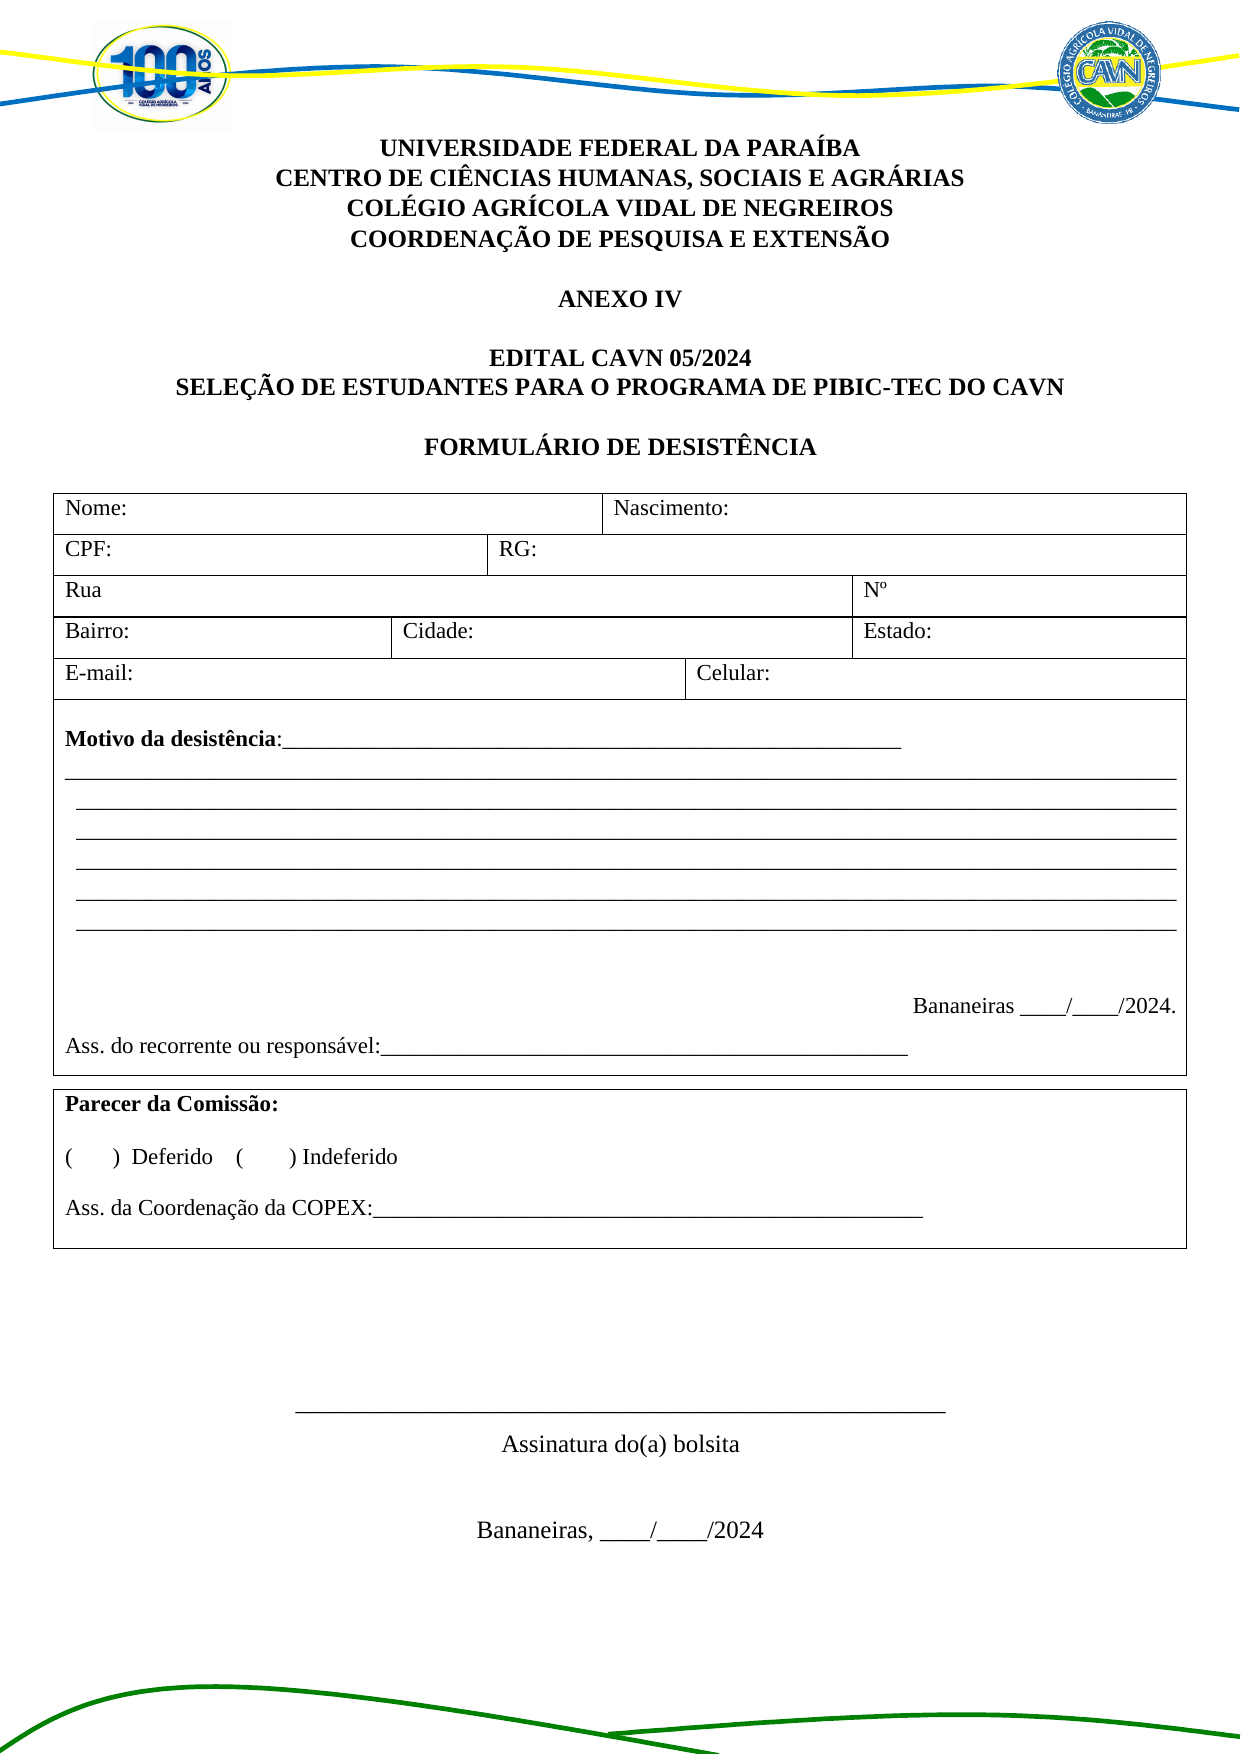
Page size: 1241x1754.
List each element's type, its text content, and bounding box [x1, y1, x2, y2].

table_cell Estado: [853, 618, 1186, 658]
text SELEÇÃO DE ESTUDANTES PARA O PROGRAMA DE PIBIC-TEC DO CAVN [59, 372, 1181, 401]
text FORMULÁRIO DE DESISTÊNCIA [59, 432, 1182, 461]
text CENTRO DE CIÊNCIAS HUMANAS, SOCIAIS E AGRÁRIAS [59, 163, 1181, 192]
table_header Nome: [54, 494, 602, 534]
text COLÉGIO AGRÍCOLA VIDAL DE NEGREIROS [59, 193, 1181, 222]
subtitle EDITAL CAVN 05/2024 [59, 343, 1181, 372]
table_header Nascimento: [603, 494, 1186, 534]
picture [92, 21, 234, 72]
text ____________________________________________________ [59, 1387, 1182, 1416]
text Assinatura do(a) bolsita [59, 1429, 1182, 1458]
text ANEXO IV [59, 284, 1181, 313]
table_cell Celular: [686, 659, 1186, 699]
table_cell RG: [488, 535, 1186, 575]
text UNIVERSIDADE FEDERAL DA PARAÍBA [59, 133, 1181, 162]
picture [1057, 21, 1161, 124]
table_cell Nº [853, 576, 1186, 616]
table_cell Motivo da desistência:______________________________________________________ _________________________________________________________________________________________________________________________________________________________________________________________________________________________________________________________________________________________________________________________________________________________________________________________________________________________________________________________________________________________________________________________________________________________________________________________________ Bananeiras ____/____/2024. Ass. do recorrente ou responsável:______________________________________________ [54, 700, 1186, 1074]
table_cell E-mail: [54, 659, 685, 699]
table_cell Bairro: [54, 618, 391, 658]
picture [92, 67, 161, 88]
table_cell Rua [54, 576, 852, 616]
picture [92, 78, 234, 131]
table_header Parecer da Comissão: ( ) Deferido ( ) Indeferido Ass. da Coordenação da COPEX:________________________________________________ [54, 1090, 1186, 1247]
text Bananeiras, ____/____/2024 [59, 1515, 1181, 1544]
table_cell Cidade: [392, 618, 852, 658]
text COORDENAÇÃO DE PESQUISA E EXTENSÃO [59, 224, 1181, 253]
table_cell CPF: [54, 535, 487, 575]
